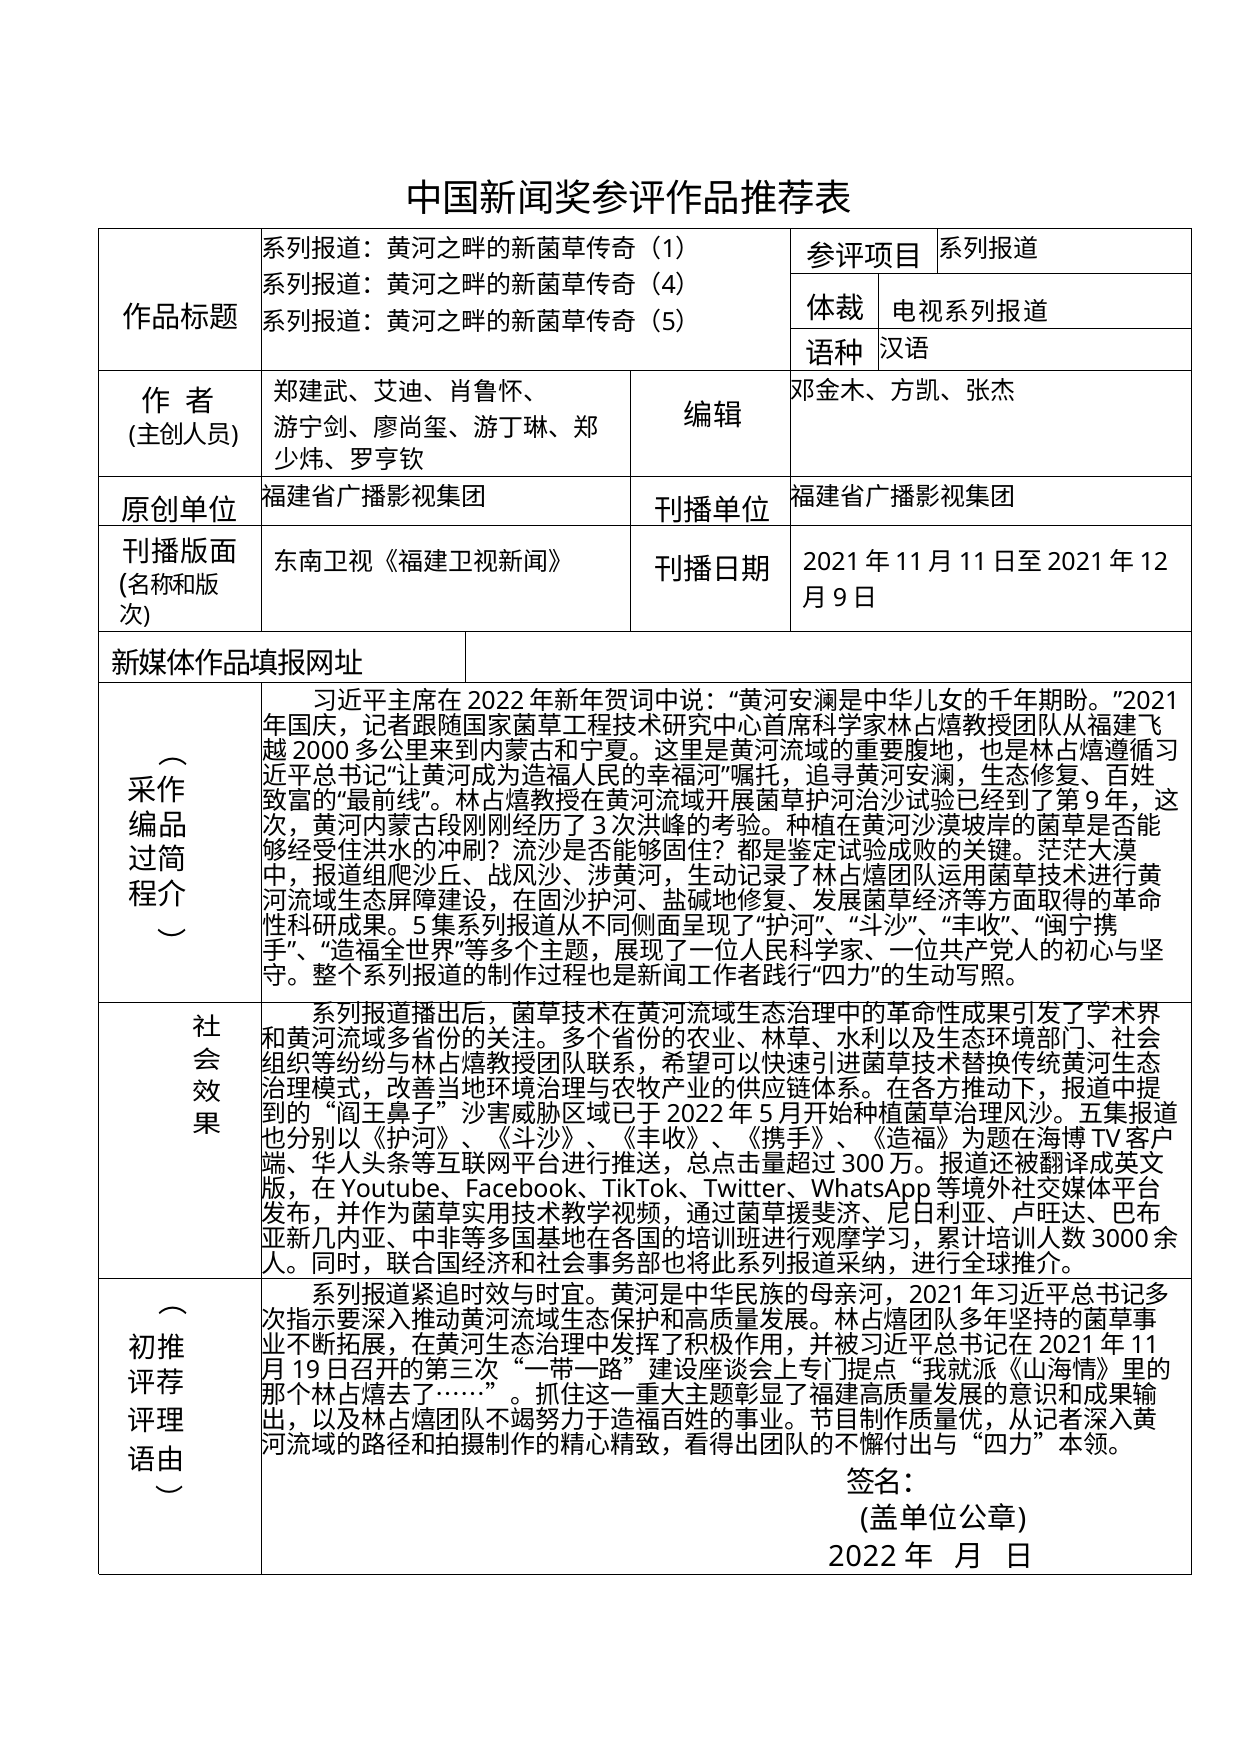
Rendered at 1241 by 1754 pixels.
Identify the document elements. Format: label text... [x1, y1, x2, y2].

table_cell 原创单位 [99, 477, 261, 525]
table_cell 2021年11月11日至2021年12月9日 [791, 526, 1191, 631]
table_header 作品标题 [99, 229, 261, 370]
table_cell 新媒体作品填报网址 [99, 632, 465, 682]
table_cell ︵ 初推 评荐 评理 语由 ︶ [99, 1279, 261, 1574]
table_cell ︵ 采作 编品 过简 程介 ︶ [99, 683, 261, 1002]
table_cell 社 会 效 果 [99, 1003, 261, 1278]
table_cell 刊播日期 [631, 526, 790, 631]
table_cell 电视系列报道 [879, 274, 1191, 327]
table_cell 作 者 (主创人员) [99, 371, 261, 476]
table_header 系列报道 [938, 229, 1191, 273]
table_cell 汉语 [879, 329, 1191, 370]
text 中国新闻奖参评作品推荐表 [187, 176, 980, 220]
table_header 系列报道：黄河之畔的新菌草传奇（1） 系列报道：黄河之畔的新菌草传奇（4） 系列报道：黄河之畔的新菌草传奇（5） [262, 229, 790, 370]
table_cell 福建省广播影视集团 [262, 477, 630, 525]
table_cell 系列报道播出后，菌草技术在黄河流域生态治理中的革命性成果引发了学术界和黄河流域多省份的关注。多个省份的农业、林草、水利以及生态环境部门、社会组织等纷纷与林占熺教授团队联系，希望可以快速引进菌草技术替换传统黄河生态治理模式，改善当地环境治理与农牧产业的供应链体系。在各方推动下，报道中提到的“阎王鼻子”沙害威胁区域已于2022年5月开始种植菌草治理风沙。五集报道也分别以《护河》、《斗沙》、《丰收》、《携手》、《造福》为题在海博TV客户端、华人头条等互联网平台进行推送，总点击量超过300万。报道还被翻译成英文版，在Youtube、Facebook、TikTok、Twitter、WhatsApp等境外社交媒体平台发布，并作为菌草实用技术教学视频，通过菌草援斐济、尼日利亚、卢旺达、巴布亚新几内亚、中非等多国基地在各国的培训班进行观摩学习，累计培训人数3000余人。同时，联合国经济和社会事务部也将此系列报道采纳，进行全球推介。 [262, 1003, 1191, 1278]
table_cell 系列报道紧追时效与时宜。黄河是中华民族的母亲河，2021年习近平总书记多次指示要深入推动黄河流域生态保护和高质量发展。林占熺团队多年坚持的菌草事业不断拓展，在黄河生态治理中发挥了积极作用，并被习近平总书记在2021年11月19日召开的第三次“一带一路”建设座谈会上专门提点“我就派《山海情》里的那个林占熺去了……”。抓住这一重大主题彰显了福建高质量发展的意识和成果输出，以及林占熺团队不竭努力于造福百姓的事业。节目制作质量优，从记者深入黄河流域的路径和拍摄制作的精心精致，看得出团队的不懈付出与“四力”本领。 签名： (盖单位公章) 2022 年 月 日 [262, 1279, 1191, 1574]
table_cell 福建省广播影视集团 [791, 477, 1191, 525]
table_cell 邓金木、方凯、张杰 [791, 371, 1191, 476]
table_cell 刊播单位 [631, 477, 790, 525]
table_cell 东南卫视《福建卫视新闻》 [262, 526, 630, 631]
table_cell 习近平主席在2022年新年贺词中说：“黄河安澜是中华儿女的千年期盼。”2021年国庆，记者跟随国家菌草工程技术研究中心首席科学家林占熺教授团队从福建飞越2000多公里来到内蒙古和宁夏。这里是黄河流域的重要腹地，也是林占熺遵循习近平总书记“让黄河成为造福人民的幸福河”嘱托，追寻黄河安澜，生态修复、百姓致富的“最前线”。林占熺教授在黄河流域开展菌草护河治沙试验已经到了第9年，这次，黄河内蒙古段刚刚经历了3次洪峰的考验。种植在黄河沙漠坡岸的菌草是否能够经受住洪水的冲刷？流沙是否能够固住？都是鉴定试验成败的关键。茫茫大漠中，报道组爬沙丘、战风沙、涉黄河，生动记录了林占熺团队运用菌草技术进行黄河流域生态屏障建设，在固沙护河、盐碱地修复、发展菌草经济等方面取得的革命性科研成果。5集系列报道从不同侧面呈现了“护河”、“斗沙”、“丰收”、“闽宁携手”、“造福全世界”等多个主题，展现了一位人民科学家、一位共产党人的初心与坚守。整个系列报道的制作过程也是新闻工作者践行“四力”的生动写照。 [262, 683, 1191, 1002]
table_cell [466, 632, 1191, 682]
table_cell 体裁 [791, 274, 878, 327]
table_header 参评项目 [791, 229, 937, 273]
table_cell 刊播版面 (名称和版次) [99, 526, 261, 631]
table_cell 编辑 [631, 371, 790, 476]
table_cell 语种 [791, 329, 878, 370]
table_cell 郑建武、艾迪、肖鲁怀、 游宁剑、廖尚玺、游丁琳、郑少炜、罗亨钦 [262, 371, 630, 476]
